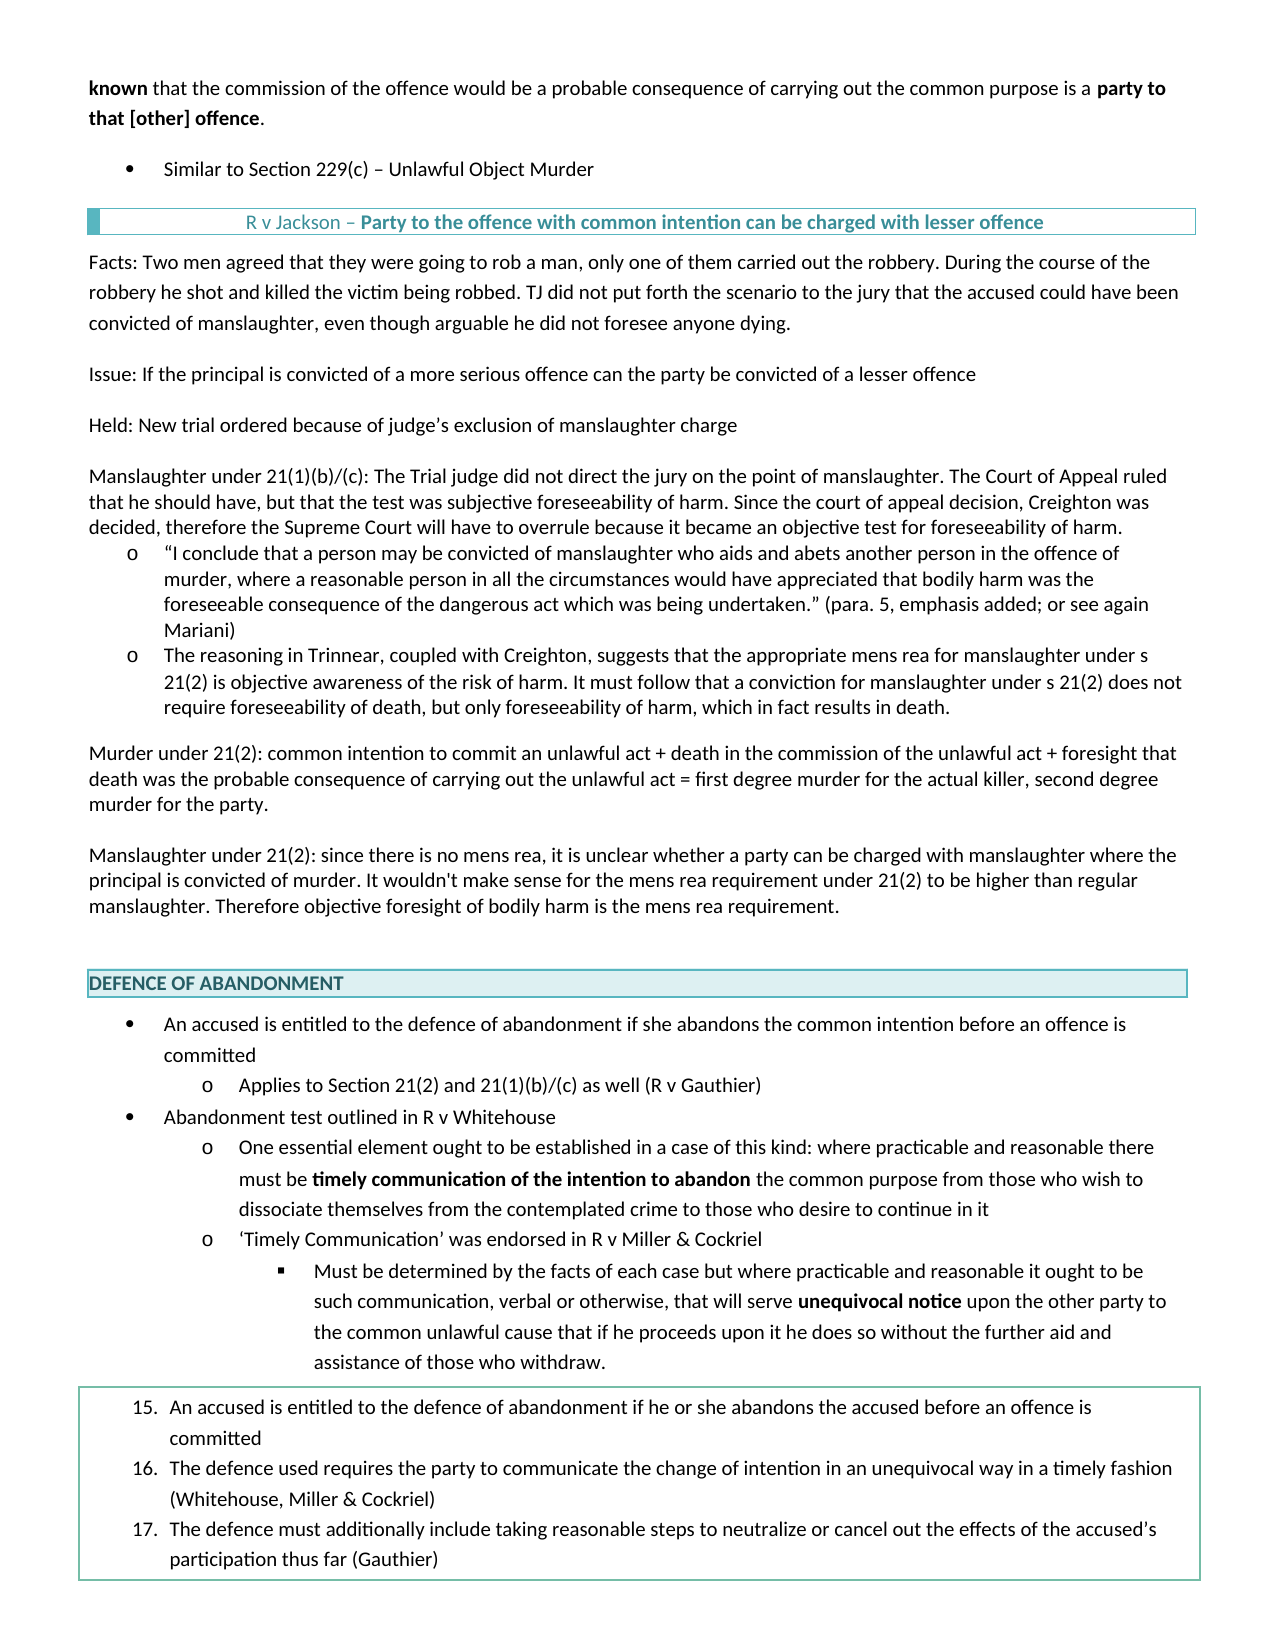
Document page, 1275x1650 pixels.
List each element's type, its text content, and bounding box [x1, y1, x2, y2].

list “I conclude that a person may be convicted of manslaughter who aids and abets another person in the offence of murder, where a reasonable person in all the circumstances would have appreciated that bodily harm was the foreseeable consequence of the dangerous act which was being undertaken.” (para. 5, emphasis added; or see again Mariani) [126, 540, 1186, 642]
text Manslaughter under 21(2): since there is no mens rea, it is unclear whether a party can be charged with manslaughter where the principal is convicted of murder. It wouldn't make sense for the mens rea requirement under 21(2) to be higher than regular manslaughter. Therefore objective foresight of bodily harm is the mens rea requirement. [89, 842, 1186, 918]
list One essential element ought to be established in a case of this kind: where practicable and reasonable there must be timely communication of the intention to abandon the common purpose from those who wish to dissociate themselves from the contemplated crime to those who desire to continue in it [201, 1134, 1186, 1222]
list Similar to Section 229(c) – Unlawful Object Murder [126, 157, 1186, 182]
list Abandonment test outlined in R v Whitehouse [126, 1104, 1186, 1129]
text Facts: Two men agreed that they were going to rob a man, only one of them carried out the robbery. During the course of the robbery he shot and killed the victim being robbed. TJ did not put forth the scenario to the jury that the accused could have been convicted of manslaughter, even though arguable he did not foresee anyone dying. [89, 249, 1186, 335]
text Issue: If the principal is convicted of a more serious offence can the party be convicted of a lesser offence [89, 361, 1186, 386]
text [89, 75, 1186, 131]
text Manslaughter under 21(1)(b)/(c): The Trial judge did not direct the jury on the point of manslaughter. The Court of Appeal ruled that he should have, but that the test was subjective foreseeability of harm. Since the court of appeal decision, Creighton was decided, therefore the Supreme Court will have to overrule because it became an objective test for foreseeability of harm. [89, 463, 1186, 540]
list ‘Timely Communication’ was endorsed in R v Miller & Cockriel [201, 1227, 1186, 1253]
text Murder under 21(2): common intention to commit an unlawful act + death in the commission of the unlawful act + foresight that death was the probable consequence of carrying out the unlawful act = first degree murder for the actual killer, second degree murder for the party. [89, 741, 1186, 817]
subtitle DEFENCE OF ABANDONMENT [89, 971, 1186, 996]
list An accused is entitled to the defence of abandonment if she abandons the common intention before an offence is committed [126, 1011, 1186, 1067]
list Must be determined by the facts of each case but where practicable and reasonable it ought to be such communication, verbal or otherwise, that will serve unequivocal notice upon the other party to the common unlawful cause that if he proceeds upon it he does so without the further aid and assistance of those who withdraw. [276, 1258, 1186, 1375]
subtitle R v Jackson – Party to the offence with common intention can be charged with lesser offence [100, 209, 1195, 234]
list The reasoning in Trinnear, coupled with Creighton, suggests that the appropriate mens rea for manslaughter under s 21(2) is objective awareness of the risk of harm. It must follow that a conviction for manslaughter under s 21(2) does not require foreseeability of death, but only foreseeability of harm, which in fact results in death. [126, 642, 1186, 720]
list Applies to Section 21(2) and 21(1)(b)/(c) as well (R v Gauthier) [201, 1072, 1186, 1099]
text Held: New trial ordered because of judge’s exclusion of manslaughter charge [89, 412, 1186, 438]
